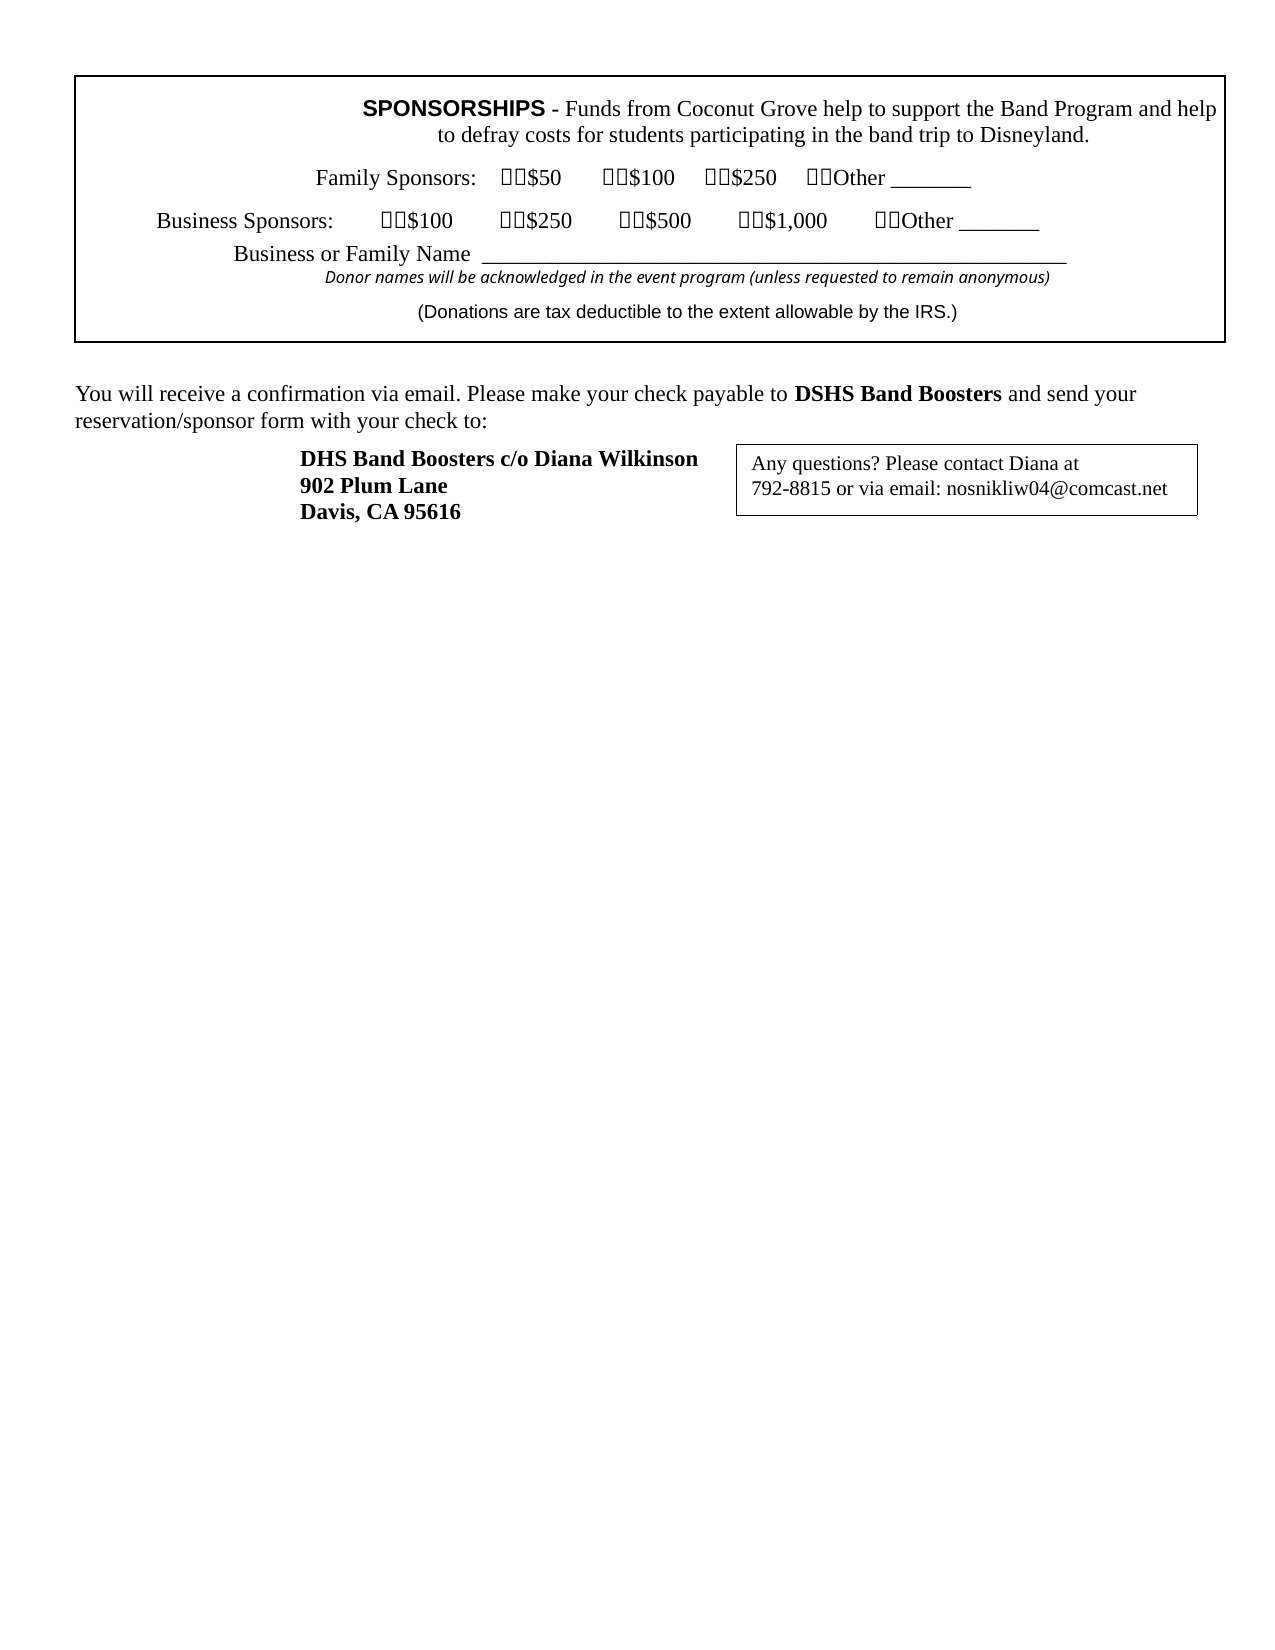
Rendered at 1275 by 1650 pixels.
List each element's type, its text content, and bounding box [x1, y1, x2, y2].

text 902 Plum Lane [150, 472, 736, 498]
text DHS Band Boosters c/o Diana Wilkinson [150, 446, 736, 472]
text You will receive a confirmation via email. Please make your check payable to DSHS Band Boosters and send your reservation/sponsor form with your check to: [75, 380, 1200, 433]
text Davis, CA 95616 [225, 498, 1200, 524]
table_cell SPONSORSHIPS - Funds from Coconut Grove help to support the Band Program and help to defray costs for students participating in the band trip to Disneyland. Family Sponsors: $50 $100 $250 Other _______ Business Sponsors: $100 $250 $500 $1,000 Other _______ Business or Family Name ___________________________________________________ Donor names will be acknowledged in the event program (unless requested to remain anonymous) (Donations are tax deductible to the extent allowable by the IRS.) [76, 77, 1224, 341]
